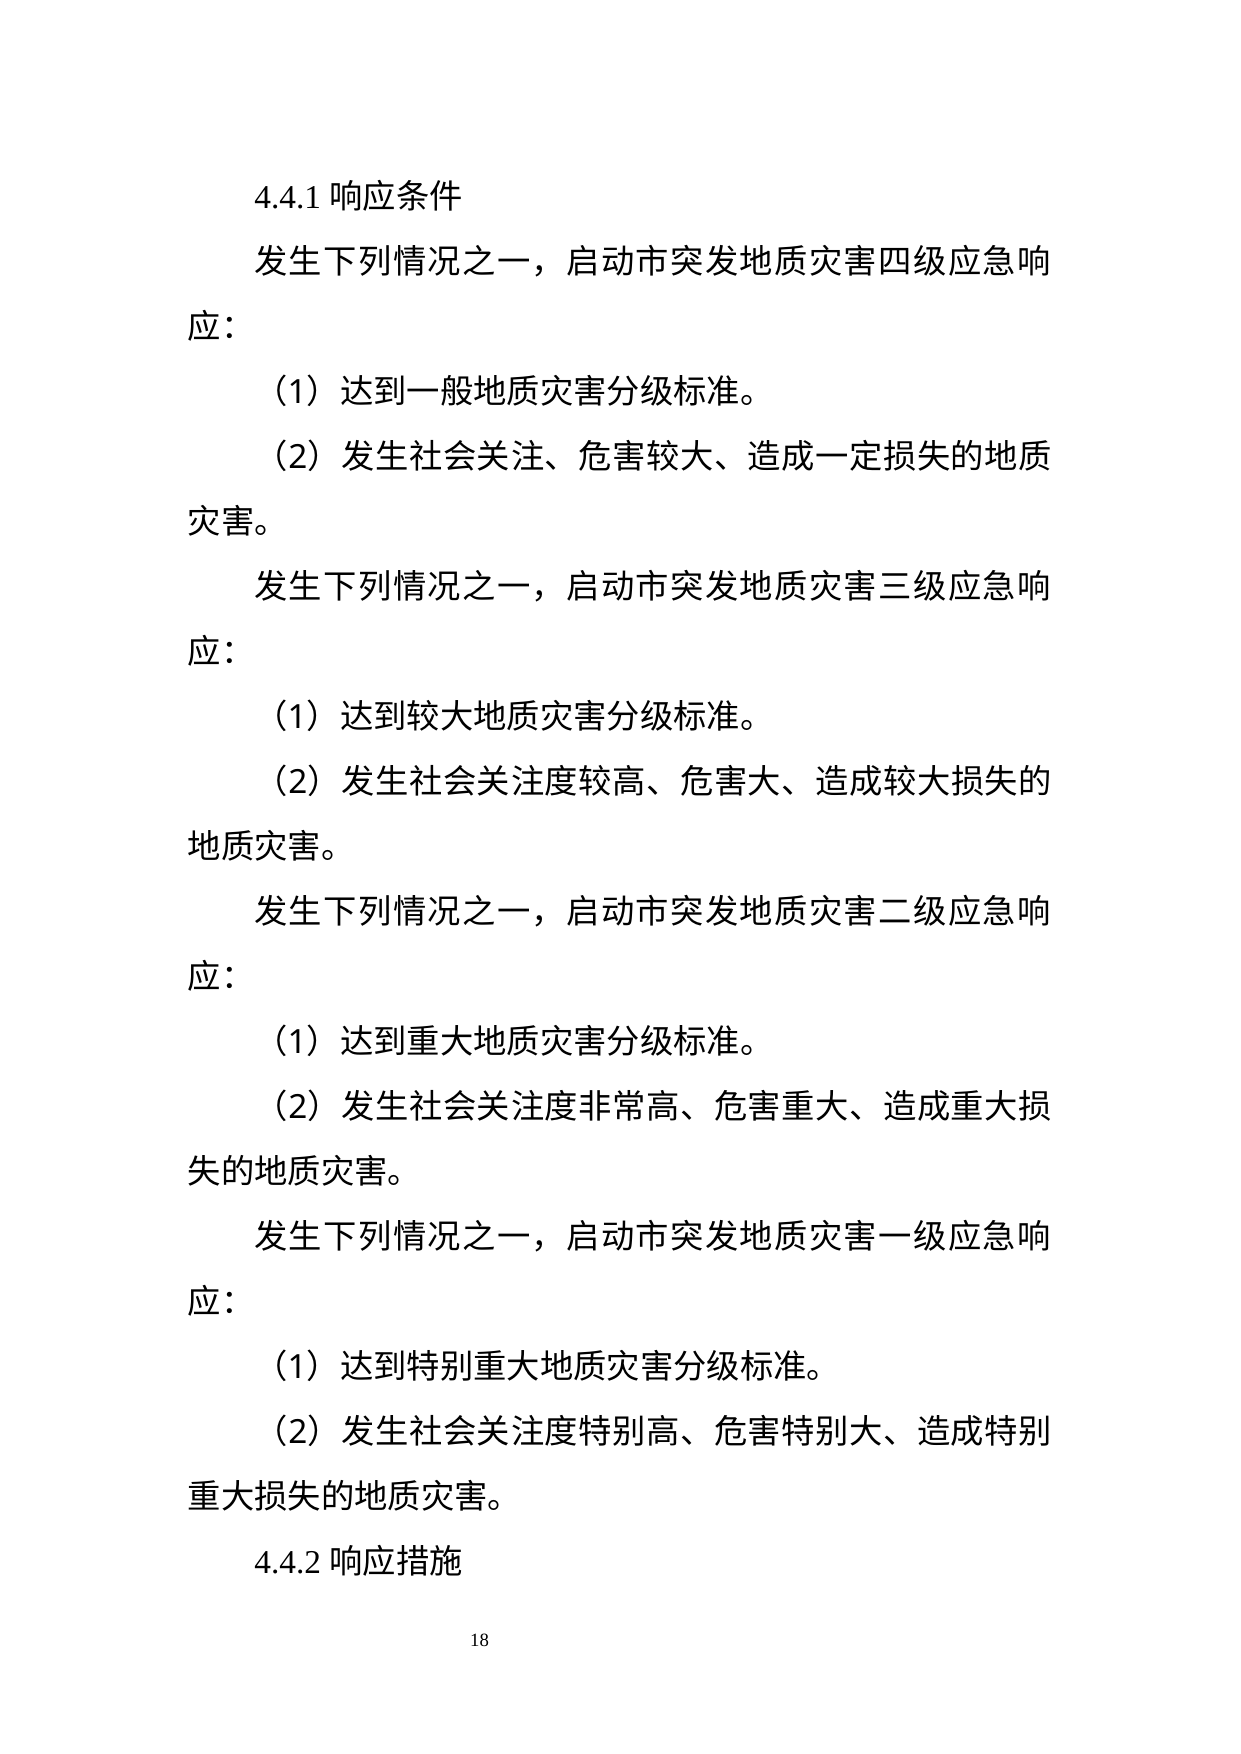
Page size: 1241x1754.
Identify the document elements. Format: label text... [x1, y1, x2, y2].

text 发生下列情况之一，启动市突发地质灾害二级应急响应： [187, 877, 1053, 1007]
text 4.4.1 响应条件 [187, 162, 1053, 227]
text 发生下列情况之一，启动市突发地质灾害四级应急响应： [187, 227, 1053, 357]
text （2）发生社会关注、危害较大、造成一定损失的地质灾害。 [187, 422, 1053, 552]
text （2）发生社会关注度特别高、危害特别大、造成特别重大损失的地质灾害。 [187, 1397, 1053, 1527]
text （1）达到一般地质灾害分级标准。 [187, 357, 1053, 422]
text （1）达到特别重大地质灾害分级标准。 [187, 1332, 1053, 1397]
text 4.4.2 响应措施 [187, 1527, 1053, 1592]
text （1）达到较大地质灾害分级标准。 [187, 682, 1053, 747]
text （2）发生社会关注度较高、危害大、造成较大损失的地质灾害。 [187, 747, 1053, 877]
text （2）发生社会关注度非常高、危害重大、造成重大损失的地质灾害。 [187, 1072, 1053, 1202]
text 发生下列情况之一，启动市突发地质灾害一级应急响应： [187, 1202, 1053, 1332]
text （1）达到重大地质灾害分级标准。 [187, 1007, 1053, 1072]
text 发生下列情况之一，启动市突发地质灾害三级应急响应： [187, 552, 1053, 682]
